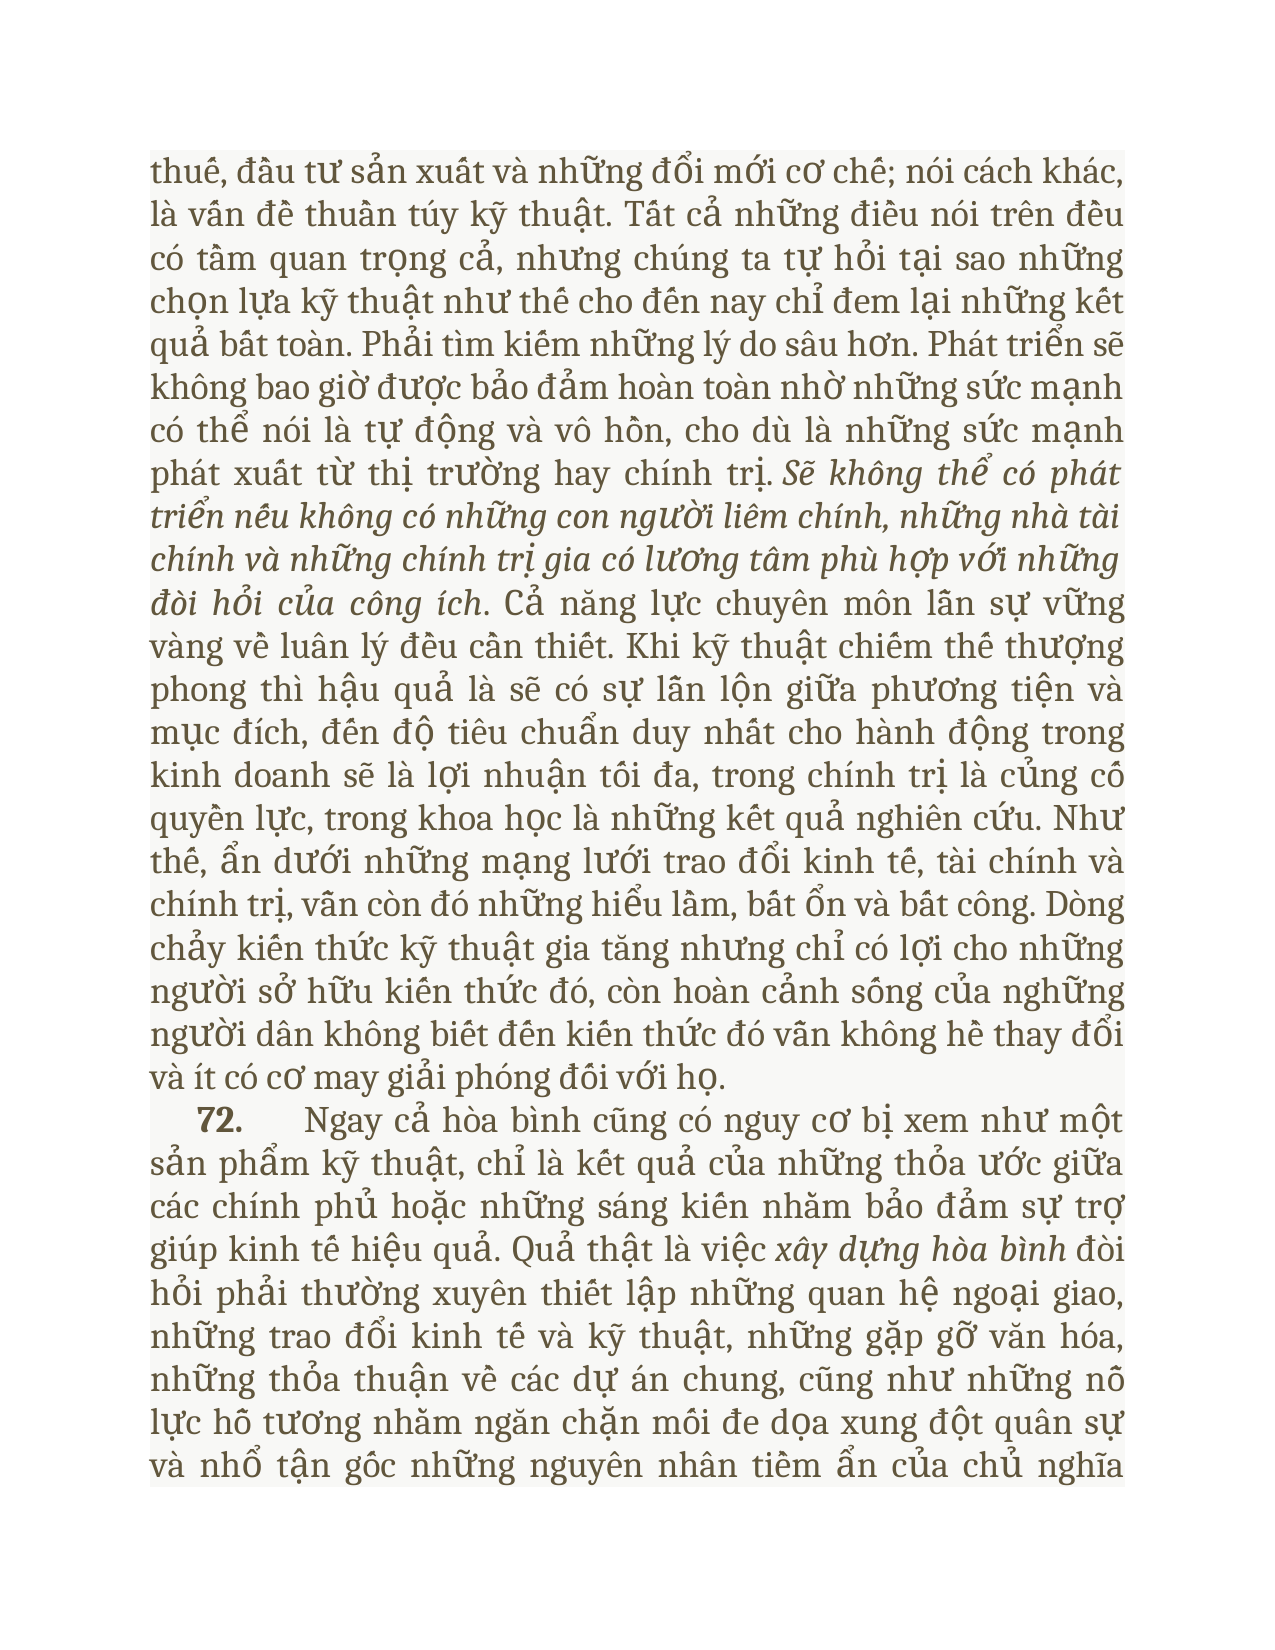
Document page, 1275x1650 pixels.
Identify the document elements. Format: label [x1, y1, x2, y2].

text [150, 1099, 1125, 1487]
text [150, 150, 1125, 1099]
